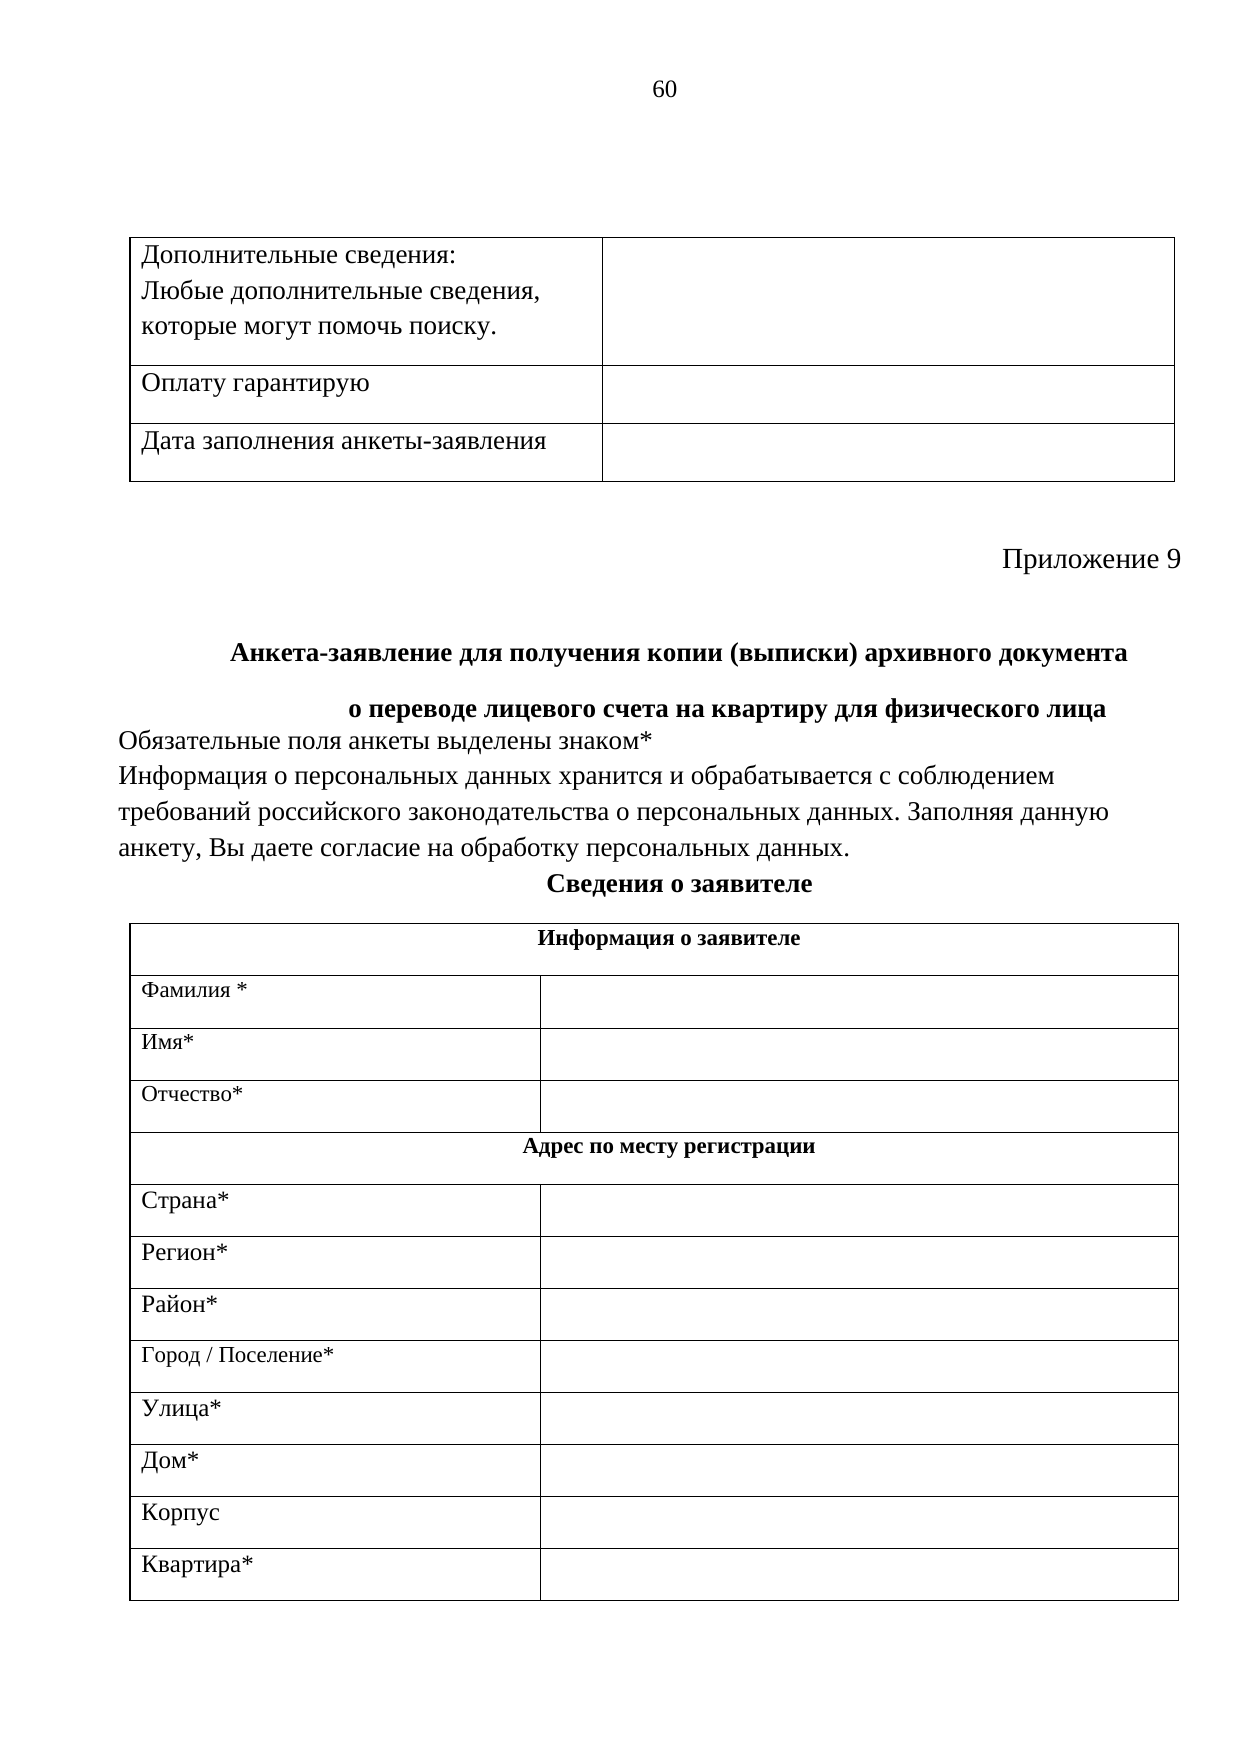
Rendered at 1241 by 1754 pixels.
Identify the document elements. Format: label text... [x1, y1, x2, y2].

list о переводе лицевого счета на квартиру для физического лица [274, 693, 1181, 724]
table_cell Оплату гарантирую [131, 366, 602, 423]
table_cell Квартира* [131, 1549, 540, 1600]
table_cell Имя* [131, 1029, 540, 1079]
text Обязательные поля анкеты выделены знаком* [118, 724, 1181, 755]
table_cell [603, 366, 1174, 423]
table_header Информация о заявителе [131, 924, 1178, 975]
table_cell [541, 1185, 1178, 1236]
table_cell [541, 1081, 1178, 1132]
table_cell Корпус [131, 1497, 540, 1548]
text Анкета-заявление для получения копии (выписки) архивного документа [177, 636, 1181, 667]
text Информация о персональных данных хранится и обрабатывается с соблюдением требований российского законодательства о персональных данных. Заполняя данную анкету, Вы даете согласие на обработку персональных данных. [118, 759, 1181, 862]
table_cell Дата заполнения анкеты-заявления [131, 424, 602, 481]
text Сведения о заявителе [177, 867, 1181, 898]
table_cell Дом* [131, 1445, 540, 1496]
table_cell [541, 1549, 1178, 1600]
table_cell [603, 238, 1174, 365]
table_cell Регион* [131, 1237, 540, 1288]
table_cell [541, 976, 1178, 1027]
table_cell Отчество* [131, 1081, 540, 1132]
table_cell Город / Поселение* [131, 1341, 540, 1392]
table_cell [541, 1445, 1178, 1496]
table_cell Дополнительные сведения: Любые дополнительные сведения, которые могут помочь поиску. [131, 238, 602, 365]
table_cell Адрес по месту регистрации [131, 1133, 1178, 1184]
table_cell [541, 1341, 1178, 1392]
table_cell Район* [131, 1289, 540, 1340]
text Приложение 9 [177, 541, 1181, 574]
table_cell Улица* [131, 1393, 540, 1444]
table_cell [541, 1289, 1178, 1340]
table_cell [541, 1393, 1178, 1444]
table_cell Фамилия * [131, 976, 540, 1027]
table_cell [541, 1497, 1178, 1548]
table_cell Страна* [131, 1185, 540, 1236]
table_cell [541, 1029, 1178, 1079]
table_cell [541, 1237, 1178, 1288]
table_cell [603, 424, 1174, 481]
